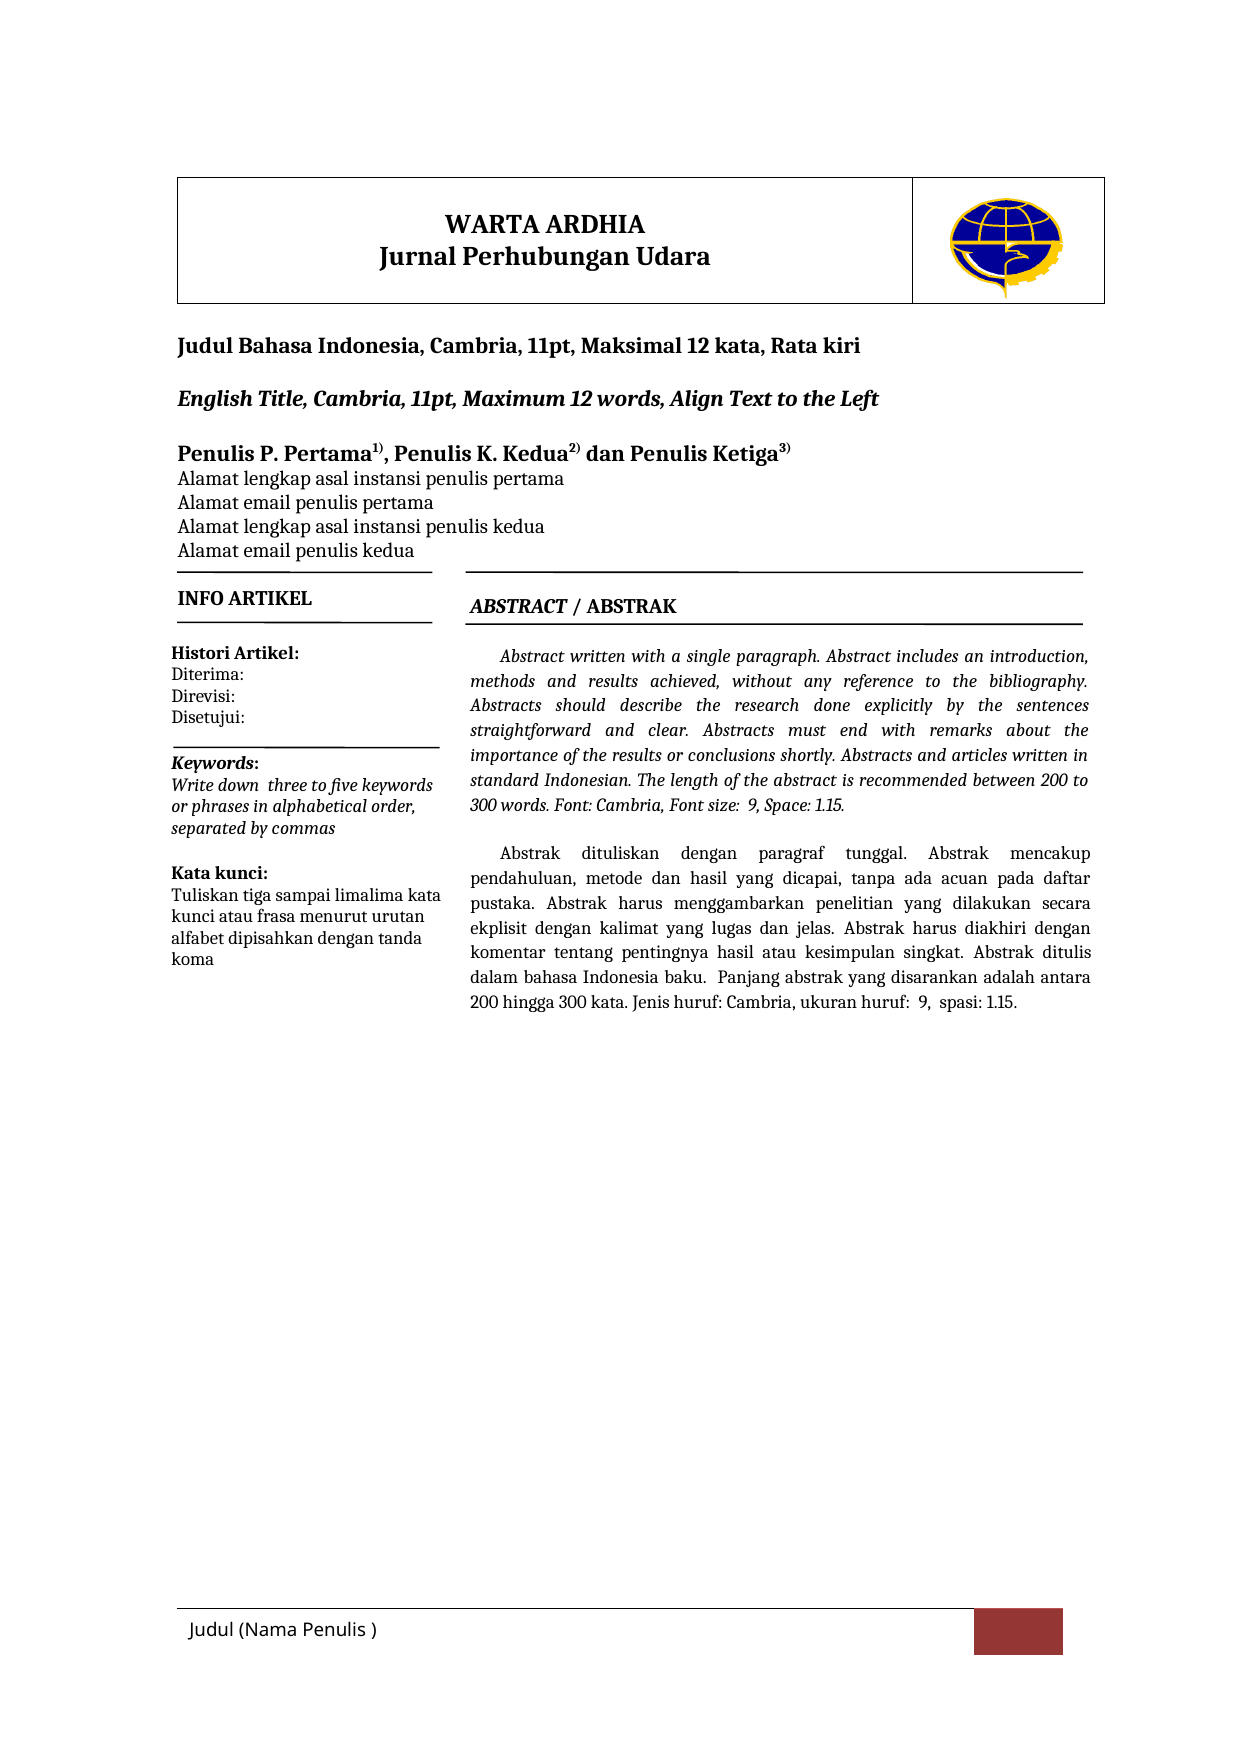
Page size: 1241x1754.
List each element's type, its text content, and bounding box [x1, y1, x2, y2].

text Alamat email penulis kedua [177, 539, 1063, 563]
table_header [913, 178, 1104, 303]
table_header WARTA ARDHIA Jurnal Perhubungan Udara [178, 178, 912, 303]
text INFO ARTIKEL [177, 587, 454, 611]
text Alamat email penulis pertama [177, 491, 1063, 515]
text Judul Bahasa Indonesia, Cambria, 11pt, Maksimal 12 kata, Rata kiri [177, 333, 1063, 359]
picture [949, 198, 1063, 301]
text Alamat lengkap asal instansi penulis pertama [177, 467, 1063, 491]
text Alamat lengkap asal instansi penulis kedua [177, 515, 1063, 539]
text English Title, Cambria, 11pt, Maximum 12 words, Align Text to the Left [177, 385, 1063, 412]
text Penulis P. Pertama1), Penulis K. Kedua2) dan Penulis Ketiga3) [177, 440, 1063, 467]
